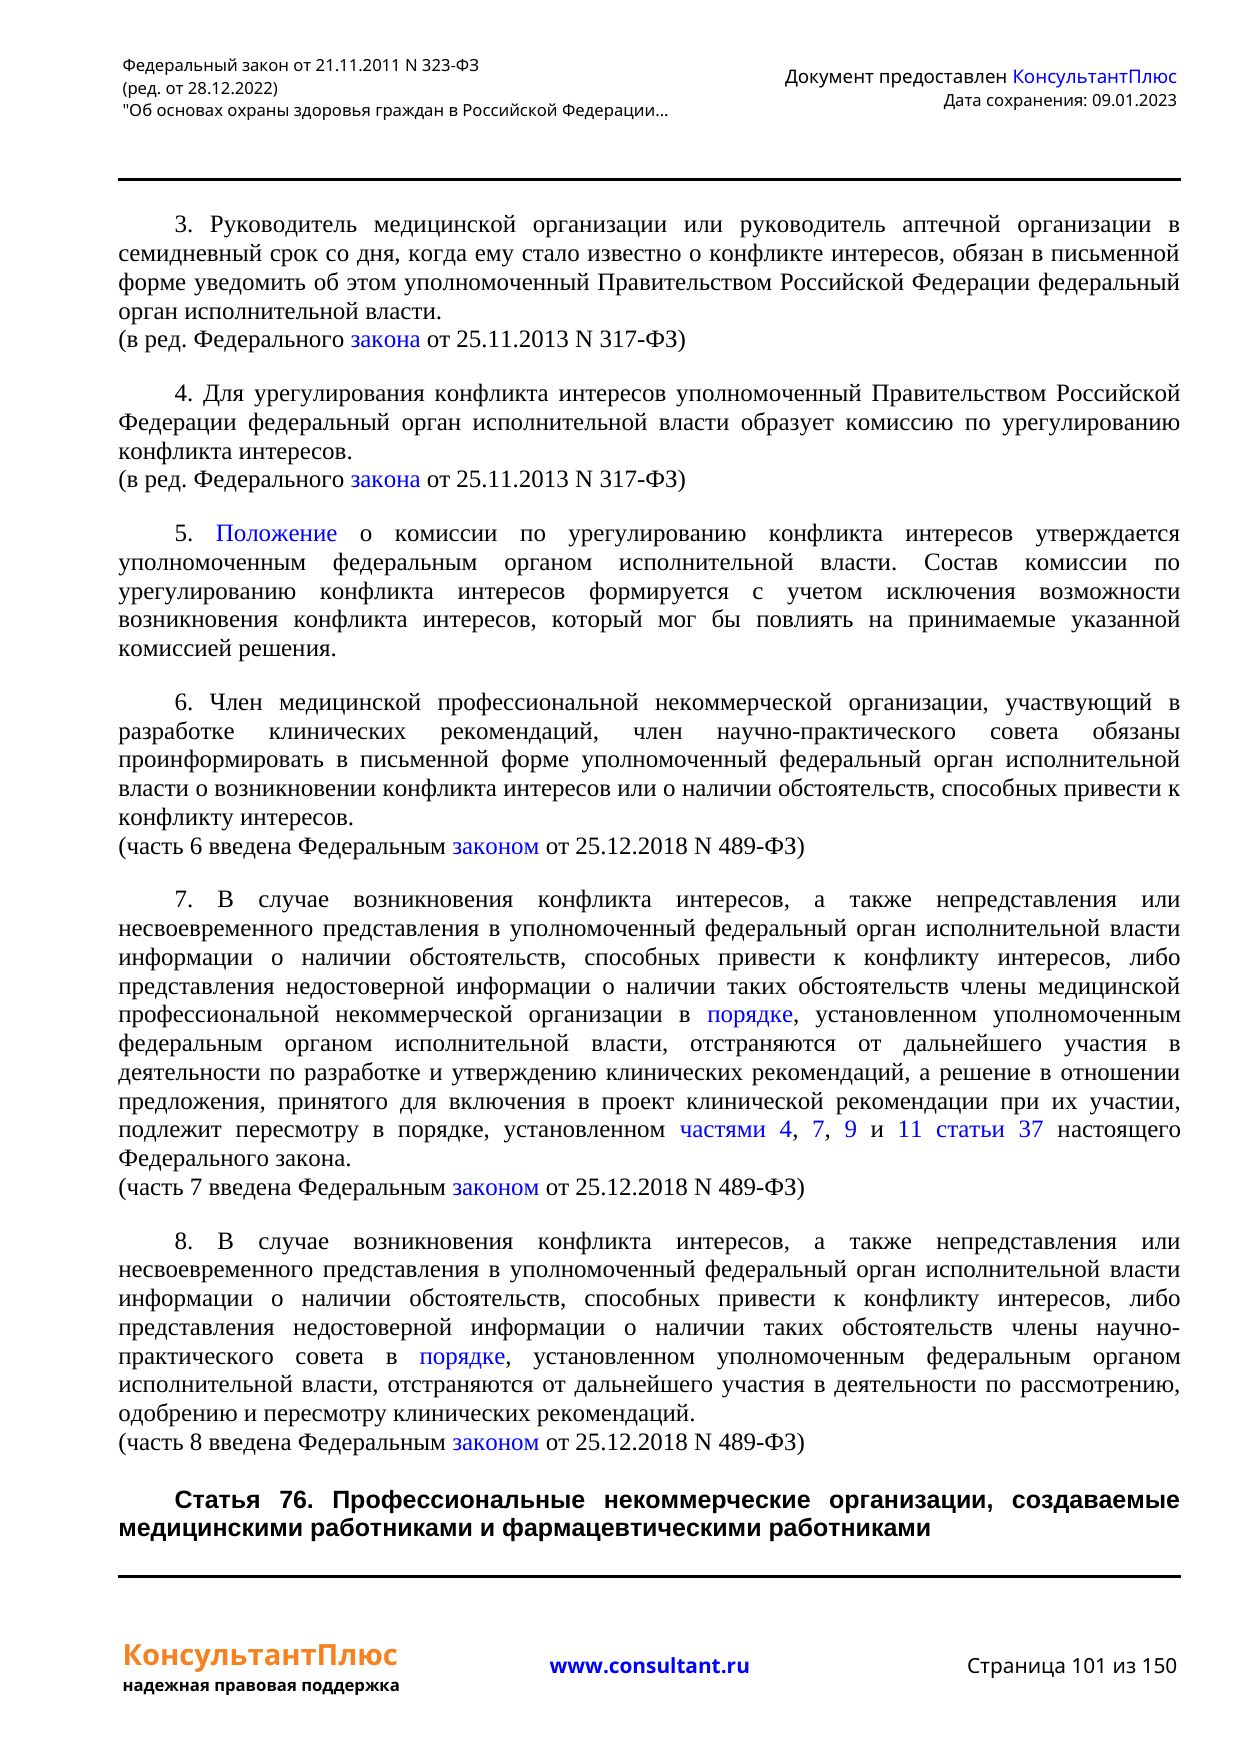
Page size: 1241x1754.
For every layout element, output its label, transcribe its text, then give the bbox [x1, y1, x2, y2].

text 7. В случае возникновения конфликта интересов, а также непредставления или несвоевременного представления в уполномоченный федеральный орган исполнительной власти информации о наличии обстоятельств, способных привести к конфликту интересов, либо представления недостоверной информации о наличии таких обстоятельств члены медицинской профессиональной некоммерческой организации в порядке, установленном уполномоченным федеральным органом исполнительной власти, отстраняются от дальнейшего участия в деятельности по разработке и утверждению клинических рекомендаций, а решение в отношении предложения, принятого для включения в проект клинической рекомендации при их участии, подлежит пересмотру в порядке, установленном частями 4, 7, 9 и 11 статьи 37 настоящего Федерального закона. [118, 884, 1181, 1172]
text 4. Для урегулирования конфликта интересов уполномоченный Правительством Российской Федерации федеральный орган исполнительной власти образует комиссию по урегулированию конфликта интересов. [118, 378, 1181, 464]
text (часть 6 введена Федеральным законом от 25.12.2018 N 489-ФЗ) [118, 831, 1181, 859]
text 8. В случае возникновения конфликта интересов, а также непредставления или несвоевременного представления в уполномоченный федеральный орган исполнительной власти информации о наличии обстоятельств, способных привести к конфликту интересов, либо представления недостоверной информации о наличии таких обстоятельств члены научно-практического совета в порядке, установленном уполномоченным федеральным органом исполнительной власти, отстраняются от дальнейшего участия в деятельности по рассмотрению, одобрению и пересмотру клинических рекомендаций. [118, 1226, 1181, 1427]
text 6. Член медицинской профессиональной некоммерческой организации, участвующий в разработке клинических рекомендаций, член научно-практического совета обязаны проинформировать в письменной форме уполномоченный федеральный орган исполнительной власти о возникновении конфликта интересов или о наличии обстоятельств, способных привести к конфликту интересов. [118, 687, 1181, 831]
text (часть 8 введена Федеральным законом от 25.12.2018 N 489-ФЗ) [118, 1427, 1181, 1456]
text (часть 7 введена Федеральным законом от 25.12.2018 N 489-ФЗ) [118, 1172, 1181, 1201]
title Статья 76. Профессиональные некоммерческие организации, создаваемые медицинскими работниками и фармацевтическими работниками [118, 1484, 1181, 1542]
text (в ред. Федерального закона от 25.11.2013 N 317-ФЗ) [118, 324, 1181, 353]
text (в ред. Федерального закона от 25.11.2013 N 317-ФЗ) [118, 464, 1181, 493]
text 5. Положение о комиссии по урегулированию конфликта интересов утверждается уполномоченным федеральным органом исполнительной власти. Состав комиссии по урегулированию конфликта интересов формируется с учетом исключения возможности возникновения конфликта интересов, который мог бы повлиять на принимаемые указанной комиссией решения. [118, 518, 1181, 662]
text 3. Руководитель медицинской организации или руководитель аптечной организации в семидневный срок со дня, когда ему стало известно о конфликте интересов, обязан в письменной форме уведомить об этом уполномоченный Правительством Российской Федерации федеральный орган исполнительной власти. [118, 209, 1181, 324]
